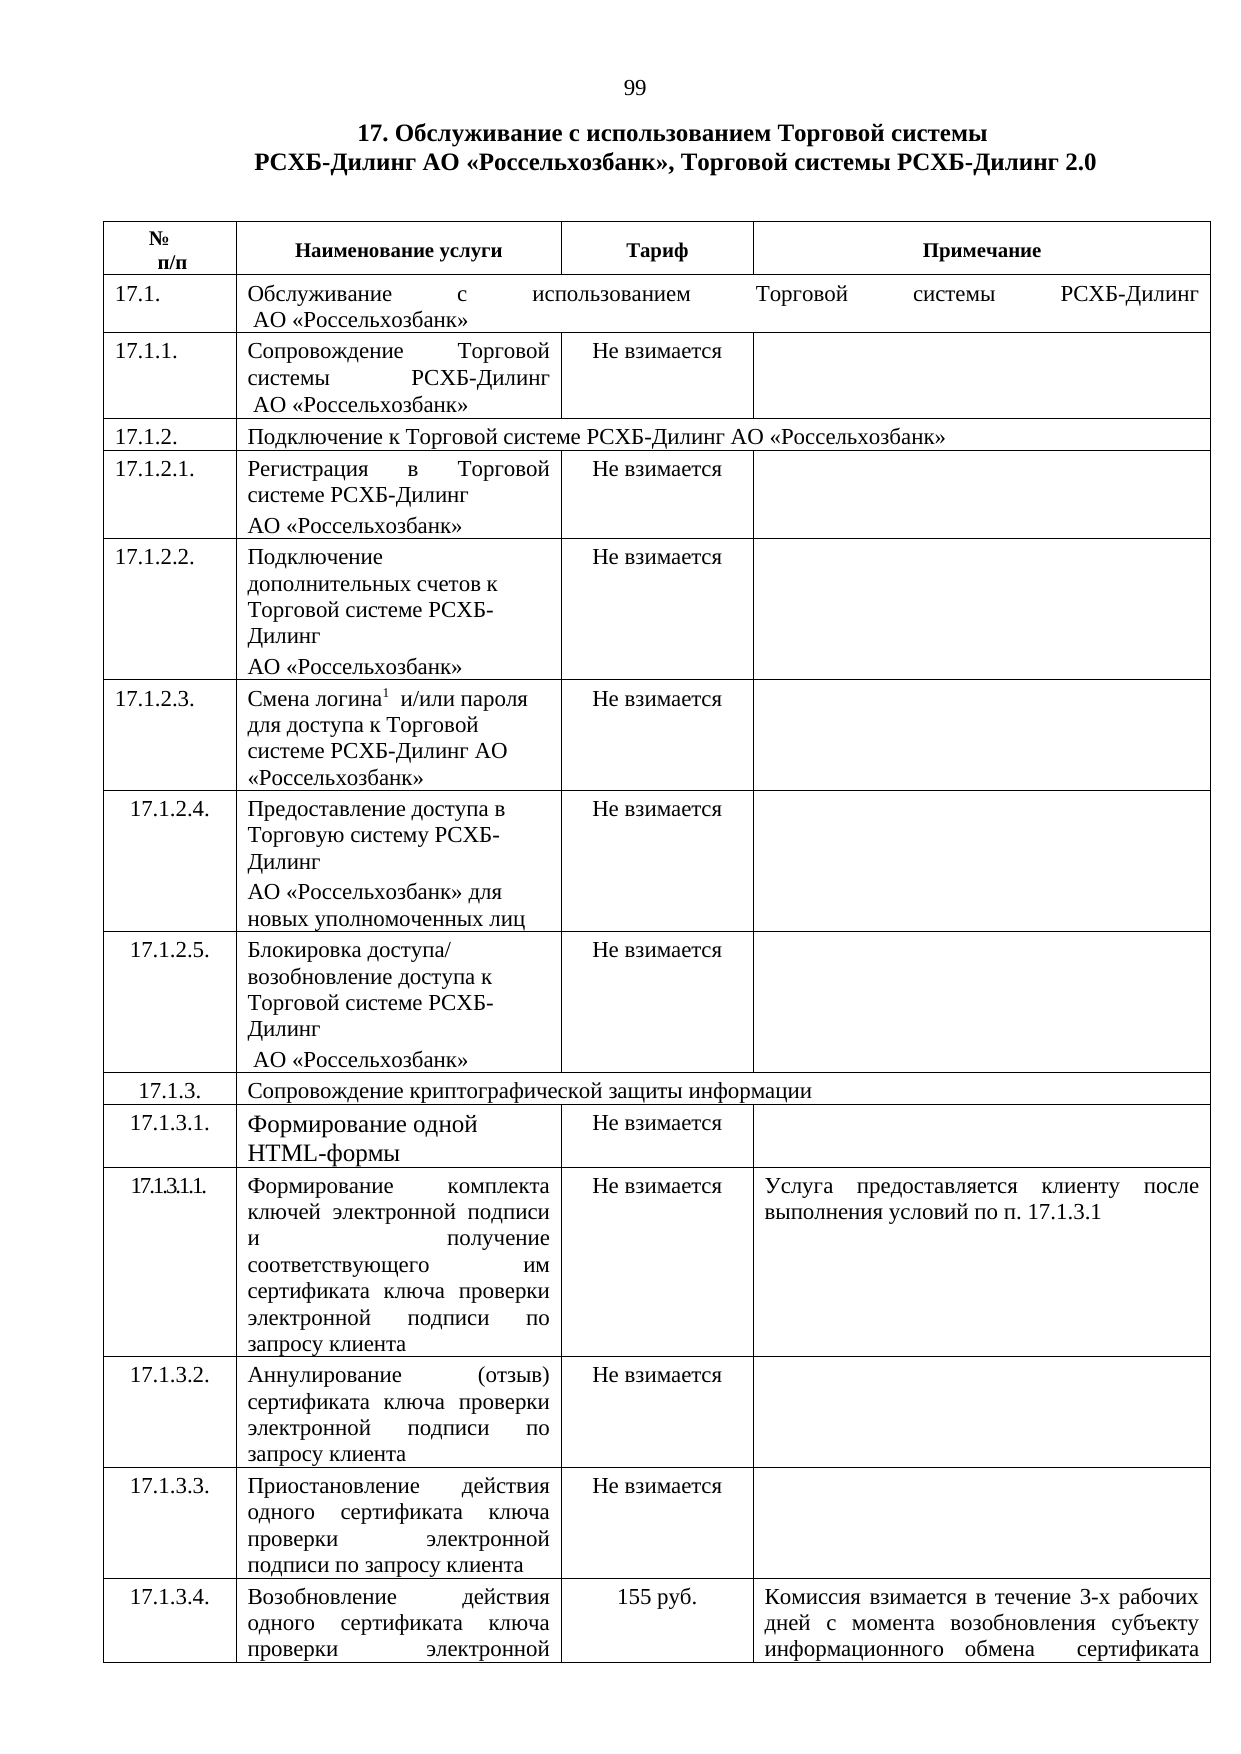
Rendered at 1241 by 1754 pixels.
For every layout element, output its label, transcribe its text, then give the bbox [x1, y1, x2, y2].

table_cell [754, 791, 1210, 931]
table_cell [754, 932, 1210, 1072]
table_cell Не взимается [562, 1357, 753, 1467]
table_cell [754, 539, 1210, 679]
table_header Тариф [562, 222, 753, 274]
table_cell Формирование комплекта ключей электронной подписи и получение соответствующего им сертификата ключа проверки электронной подписи по запросу клиента [237, 1168, 561, 1356]
table_cell Формирование одной HTML-формы [237, 1105, 561, 1167]
table_cell 17.1.3. [104, 1073, 236, 1104]
table_cell Смена логина1 и/или пароля для доступа к Торговой системе РСХБ-Дилинг АО «Россельхозбанк» [237, 680, 561, 790]
table_cell Блокировка доступа/ возобновление доступа к Торговой системе РСХБ-Дилинг АО «Россельхозбанк» [237, 932, 561, 1072]
table_cell Обслуживание с использованием Торговой системы РСХБ-Дилинг АО «Россельхозбанк» [237, 275, 1210, 332]
table_cell 17.1.2.3. [104, 680, 236, 790]
table_cell Предоставление доступа в Торговую систему РСХБ-Дилинг АО «Россельхозбанк» для новых уполномоченных лиц [237, 791, 561, 931]
table_cell 17.1.1. [104, 333, 236, 418]
text 17. Обслуживание с использованием Торговой системы РСХБ-Дилинг АО «Россельхозбанк», Торговой системы РСХБ-Дилинг 2.0 [193, 118, 1152, 176]
table_cell Не взимается [562, 932, 753, 1072]
table_cell Не взимается [562, 1168, 753, 1356]
table_cell Приостановление действия одного сертификата ключа проверки электронной подписи по запросу клиента [237, 1468, 561, 1577]
table_cell 17.1.2.1. [104, 451, 236, 538]
table_cell Не взимается [562, 451, 753, 538]
table_cell Не взимается [562, 1105, 753, 1167]
table_cell 17.1. [104, 275, 236, 332]
table_cell Подключение дополнительных счетов к Торговой системе РСХБ-Дилинг АО «Россельхозбанк» [237, 539, 561, 679]
table_cell Регистрация в Торговой системе РСХБ-Дилинг АО «Россельхозбанк» [237, 451, 561, 538]
table_cell Подключение к Торговой системе РСХБ-Дилинг АО «Россельхозбанк» [237, 419, 1210, 450]
table_cell Не взимается [562, 539, 753, 679]
table_cell 155 руб. [562, 1579, 753, 1662]
table_cell Не взимается [562, 333, 753, 418]
table_cell 17.1.3.1. [104, 1105, 236, 1167]
table_cell 17.1.3.2. [104, 1357, 236, 1467]
table_cell 17.1.3.3. [104, 1468, 236, 1577]
table_header Примечание [754, 222, 1210, 274]
table_cell [754, 1357, 1210, 1467]
table_cell Не взимается [562, 680, 753, 790]
table_cell [754, 1105, 1210, 1167]
table_cell [754, 680, 1210, 790]
table_cell 17.1.2.5. [104, 932, 236, 1072]
table_cell 17.1.2.4. [104, 791, 236, 931]
table_header Наименование услуги [237, 222, 561, 274]
table_cell Услуга предоставляется клиенту после выполнения условий по п. 17.1.3.1 [754, 1168, 1210, 1356]
table_cell [754, 451, 1210, 538]
table_cell Аннулирование (отзыв) сертификата ключа проверки электронной подписи по запросу клиента [237, 1357, 561, 1467]
table_cell Сопровождение Торговой системы РСХБ-Дилинг АО «Россельхозбанк» [237, 333, 561, 418]
table_cell Не взимается [562, 1468, 753, 1577]
table_cell [754, 333, 1210, 418]
table_cell 17.1.3.1.1. [104, 1168, 236, 1356]
table_cell 17.1.3.4. [104, 1579, 236, 1662]
table_cell 17.1.2. [104, 419, 236, 450]
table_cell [237, 1579, 561, 1662]
table_cell Не взимается [562, 791, 753, 931]
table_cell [754, 1579, 1210, 1662]
table_cell 17.1.2.2. [104, 539, 236, 679]
table_cell [754, 1468, 1210, 1577]
table_cell Сопровождение криптографической защиты информации [237, 1073, 1210, 1104]
table_header № п/п [104, 222, 236, 274]
